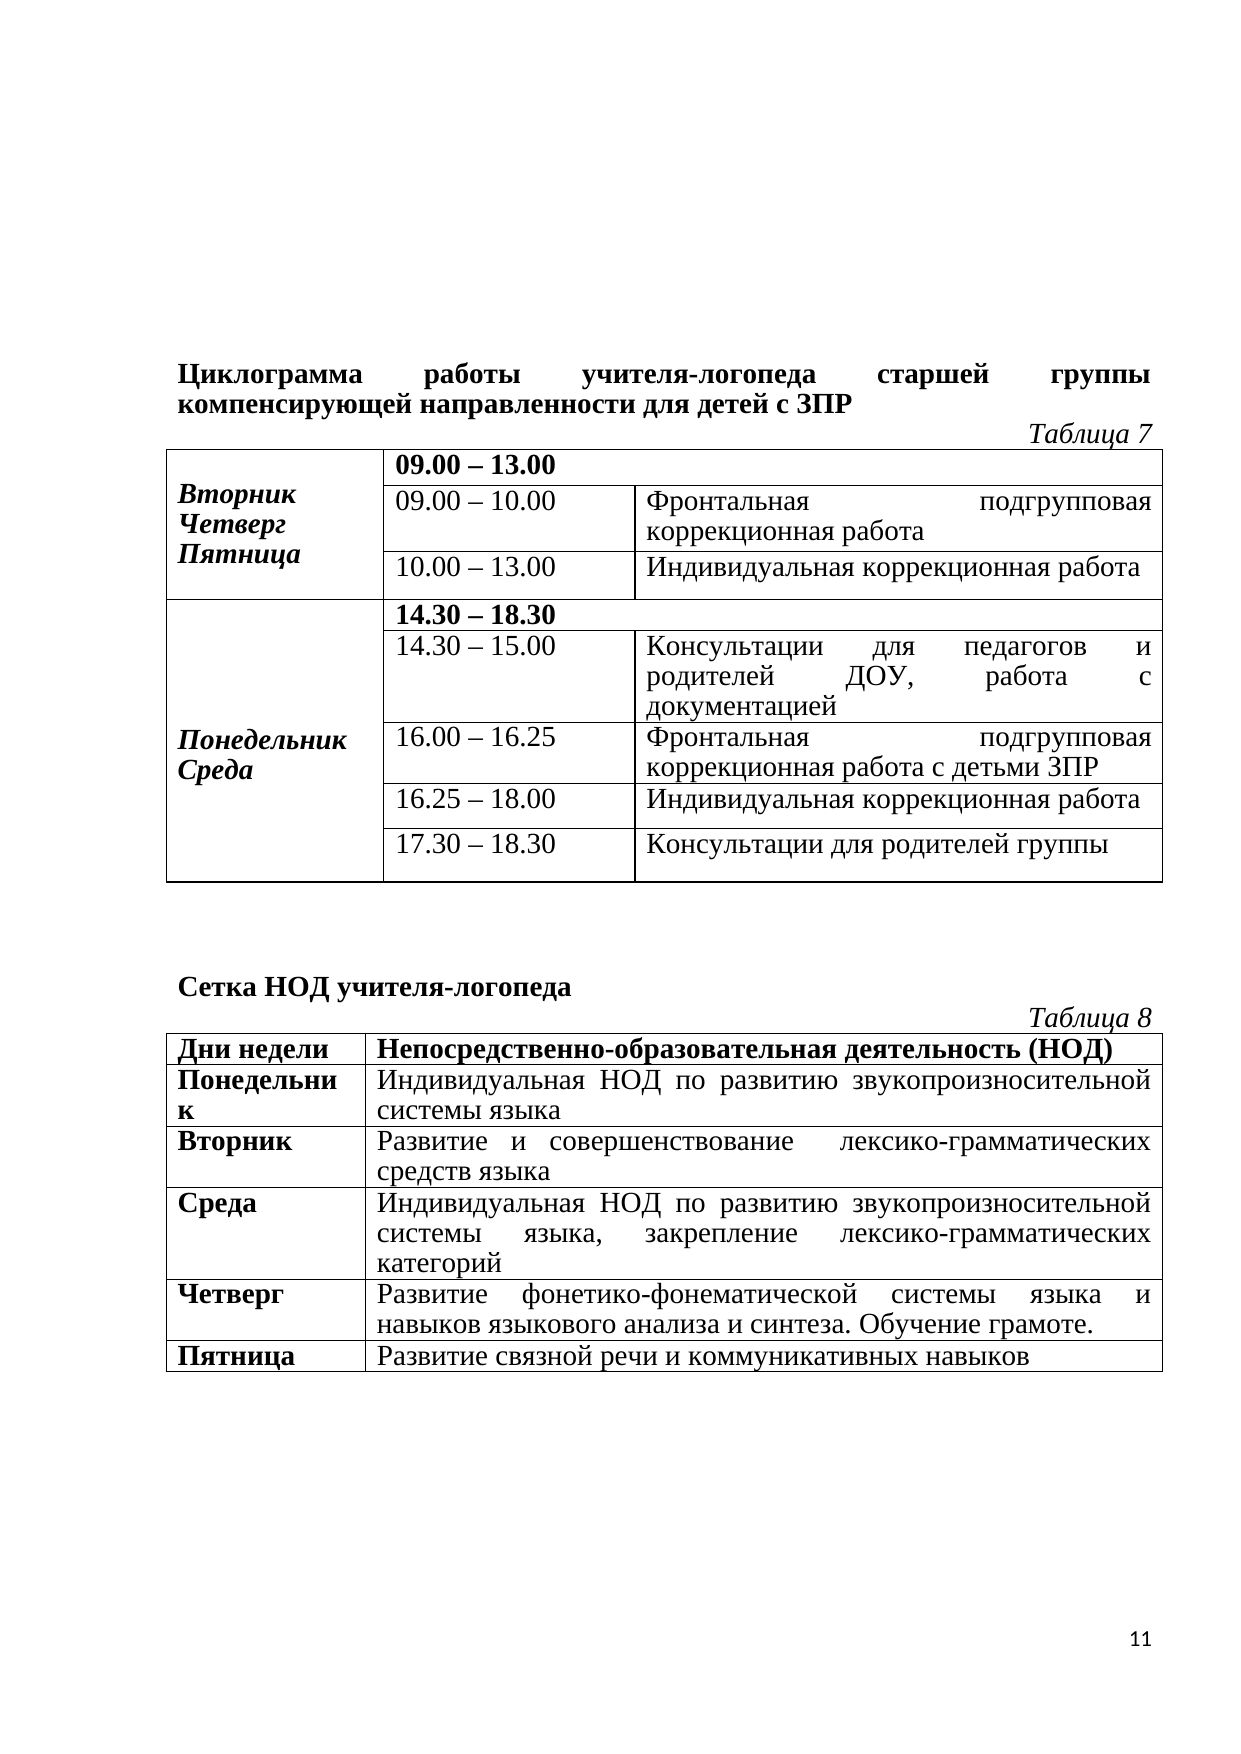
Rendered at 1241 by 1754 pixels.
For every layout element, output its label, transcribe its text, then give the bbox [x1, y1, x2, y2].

table_cell 14.30 – 18.30 [384, 600, 1162, 630]
table_cell Четверг [167, 1280, 365, 1340]
table_cell 16.25 – 18.00 [384, 784, 634, 828]
table_header Непосредственно-образовательная деятельность (НОД) [366, 1034, 1162, 1064]
table_cell Вторник [167, 1127, 365, 1187]
text Сетка НОД учителя-логопеда [177, 973, 1152, 1003]
table_cell Развитие и совершенствование лексико-грамматических средств языка [366, 1127, 1162, 1187]
table_cell Понедельник [167, 1065, 365, 1126]
table_cell Понедельник Среда [167, 600, 383, 881]
table_cell Консультации для родителей группы [636, 829, 1162, 881]
table_header Дни недели [167, 1034, 365, 1064]
table_cell Индивидуальная НОД по развитию звукопроизносительной системы языка, закрепление лексико-грамматических категорий [366, 1188, 1162, 1278]
table_cell 09.00 – 10.00 [384, 486, 634, 551]
table_cell 14.30 – 15.00 [384, 631, 634, 722]
table_cell Индивидуальная коррекционная работа [636, 784, 1162, 828]
table_cell 16.00 – 16.25 [384, 723, 634, 783]
table_cell Пятница [167, 1341, 365, 1371]
table_cell Индивидуальная коррекционная работа [636, 552, 1162, 599]
table_cell Развитие фонетико-фонематической системы языка и навыков языкового анализа и синтеза. Обучение грамоте. [366, 1280, 1162, 1340]
table_cell Развитие связной речи и коммуникативных навыков [366, 1341, 1162, 1371]
table_cell Консультации для педагогов и родителей ДОУ, работа с документацией [636, 631, 1162, 722]
table_header Вторник Четверг Пятница [167, 450, 383, 599]
table_cell 17.30 – 18.30 [384, 829, 634, 881]
table_cell 10.00 – 13.00 [384, 552, 634, 599]
text Таблица 7 [177, 419, 1152, 449]
table_header 09.00 – 13.00 [384, 450, 1162, 485]
table_cell Фронтальная подгрупповая коррекционная работа [636, 486, 1162, 551]
table_cell Индивидуальная НОД по развитию звукопроизносительной системы языка [366, 1065, 1162, 1126]
text Циклограмма работы учителя-логопеда старшей группы компенсирующей направленности для детей с ЗПР [177, 359, 1152, 419]
text Таблица 8 [177, 1003, 1152, 1033]
table_cell Среда [167, 1188, 365, 1278]
table_cell Фронтальная подгрупповая коррекционная работа с детьми ЗПР [636, 723, 1162, 783]
